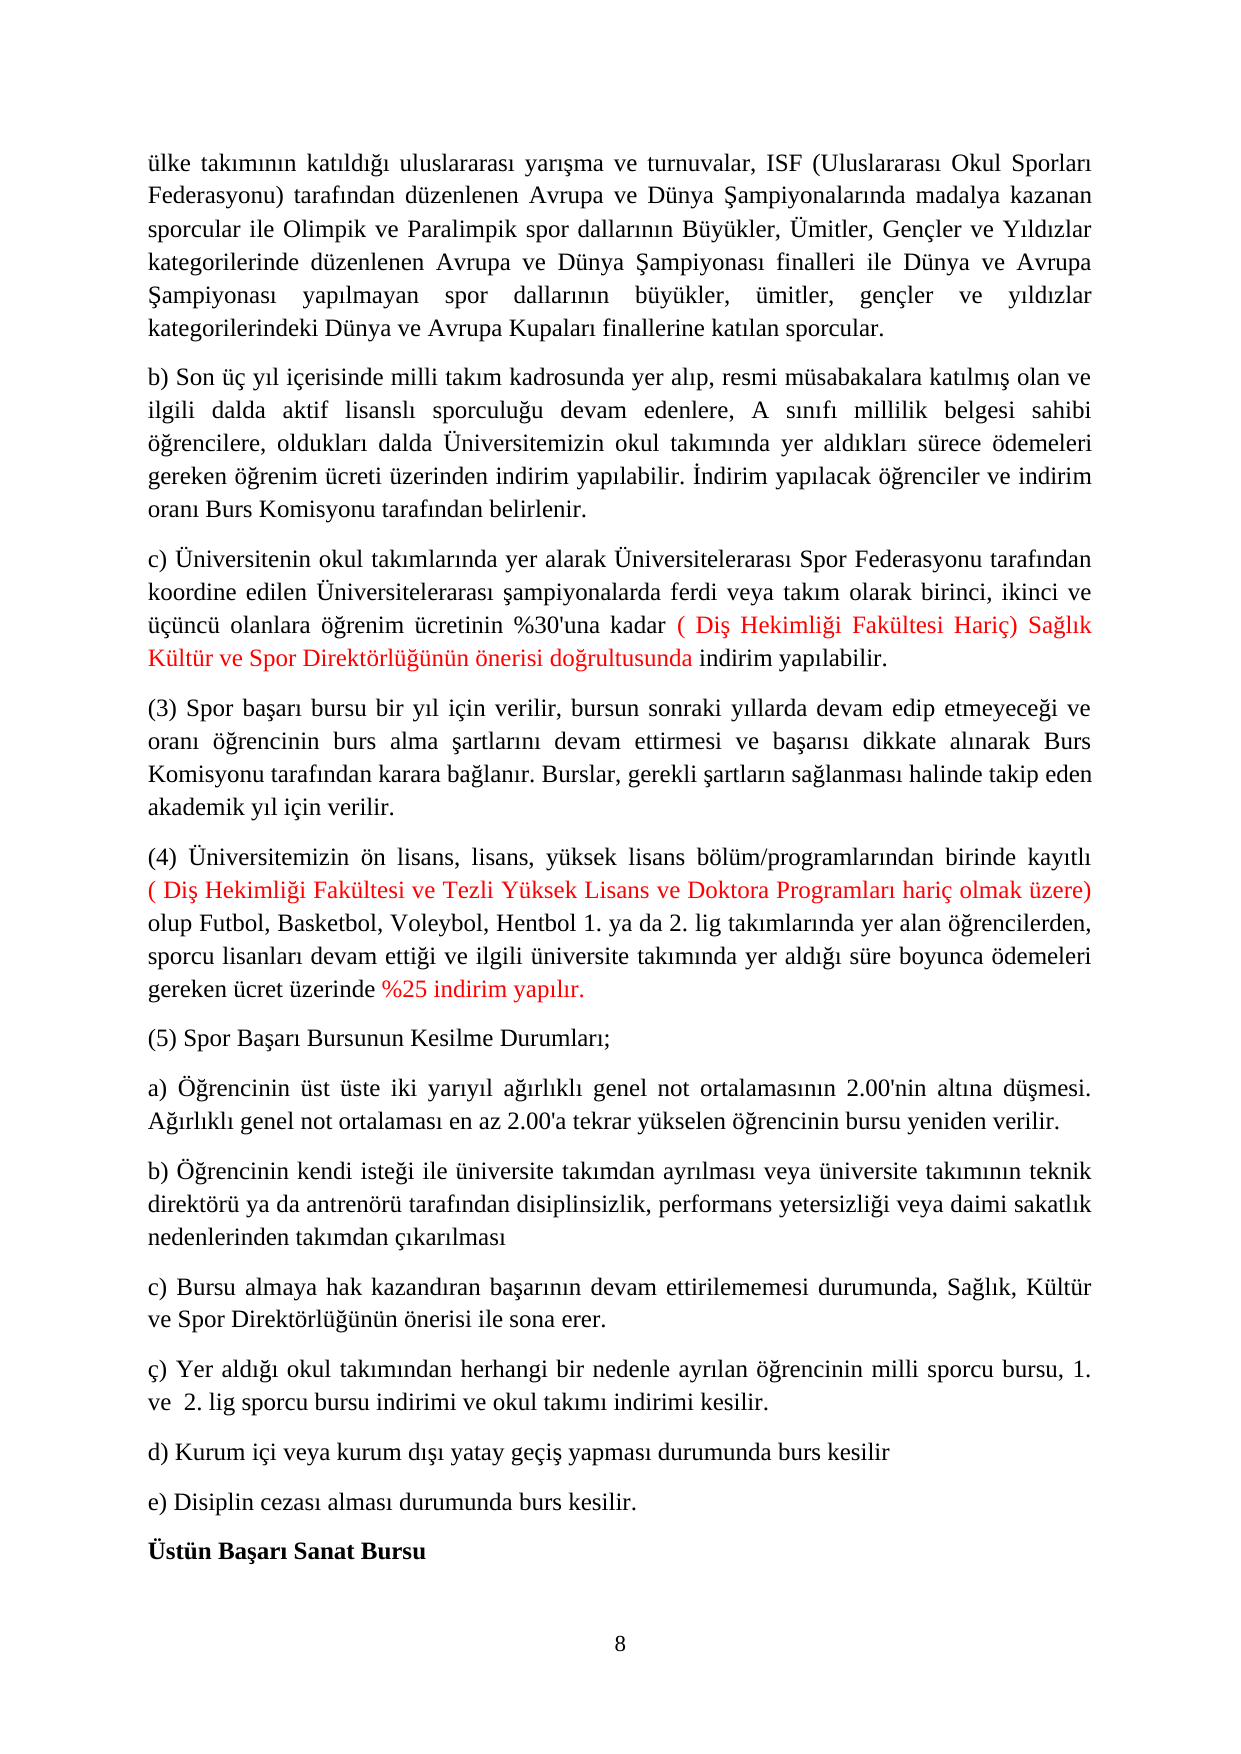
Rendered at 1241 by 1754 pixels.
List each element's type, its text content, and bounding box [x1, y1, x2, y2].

text Üstün Başarı Sanat Bursu [148, 1536, 1093, 1565]
text b) Son üç yıl içerisinde milli takım kadrosunda yer alıp, resmi müsabakalara katılmış olan ve ilgili dalda aktif lisanslı sporculuğu devam edenlere, A sınıfı millilik belgesi sahibi öğrencilere, oldukları dalda Üniversitemizin okul takımında yer aldıkları sürece ödemeleri gereken öğrenim ücreti üzerinden indirim yapılabilir. İndirim yapılacak öğrenciler ve indirim oranı Burs Komisyonu tarafından belirlenir. [148, 362, 1093, 523]
text c) Bursu almaya hak kazandıran başarının devam ettirilememesi durumunda, Sağlık, Kültür ve Spor Direktörlüğünün önerisi ile sona erer. [148, 1272, 1093, 1333]
text ç) Yer aldığı okul takımından herhangi bir nedenle ayrılan öğrencinin milli sporcu bursu, 1. ve 2. lig sporcu bursu indirimi ve okul takımı indirimi kesilir. [148, 1354, 1093, 1416]
text c) Üniversitenin okul takımlarında yer alarak Üniversitelerarası Spor Federasyonu tarafından koordine edilen Üniversitelerarası şampiyonalarda ferdi veya takım olarak birinci, ikinci ve üçüncü olanlara öğrenim ücretinin %30'una kadar ( Diş Hekimliği Fakültesi Hariç) Sağlık Kültür ve Spor Direktörlüğünün önerisi doğrultusunda indirim yapılabilir. [148, 544, 1093, 672]
text (5) Spor Başarı Bursunun Kesilme Durumları; [148, 1023, 1093, 1052]
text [148, 148, 1093, 341]
text a) Öğrencinin üst üste iki yarıyıl ağırlıklı genel not ortalamasının 2.00'nin altına düşmesi. Ağırlıklı genel not ortalaması en az 2.00'a tekrar yükselen öğrencinin bursu yeniden verilir. [148, 1073, 1093, 1135]
text (3) Spor başarı bursu bir yıl için verilir, bursun sonraki yıllarda devam edip etmeyeceği ve oranı öğrencinin burs alma şartlarını devam ettirmesi ve başarısı dikkate alınarak Burs Komisyonu tarafından karara bağlanır. Burslar, gerekli şartların sağlanması halinde takip eden akademik yıl için verilir. [148, 693, 1093, 821]
text e) Disiplin cezası alması durumunda burs kesilir. [148, 1487, 1093, 1515]
text d) Kurum içi veya kurum dışı yatay geçiş yapması durumunda burs kesilir [148, 1437, 1093, 1466]
text (4) Üniversitemizin ön lisans, lisans, yüksek lisans bölüm/programlarından birinde kayıtlı ( Diş Hekimliği Fakültesi ve Tezli Yüksek Lisans ve Doktora Programları hariç olmak üzere) olup Futbol, Basketbol, Voleybol, Hentbol 1. ya da 2. lig takımlarında yer alan öğrencilerden, sporcu lisanları devam ettiği ve ilgili üniversite takımında yer aldığı süre boyunca ödemeleri gereken ücret üzerinde %25 indirim yapılır. [148, 842, 1093, 1002]
text b) Öğrencinin kendi isteği ile üniversite takımdan ayrılması veya üniversite takımının teknik direktörü ya da antrenörü tarafından disiplinsizlik, performans yetersizliği veya daimi sakatlık nedenlerinden takımdan çıkarılması [148, 1156, 1093, 1251]
